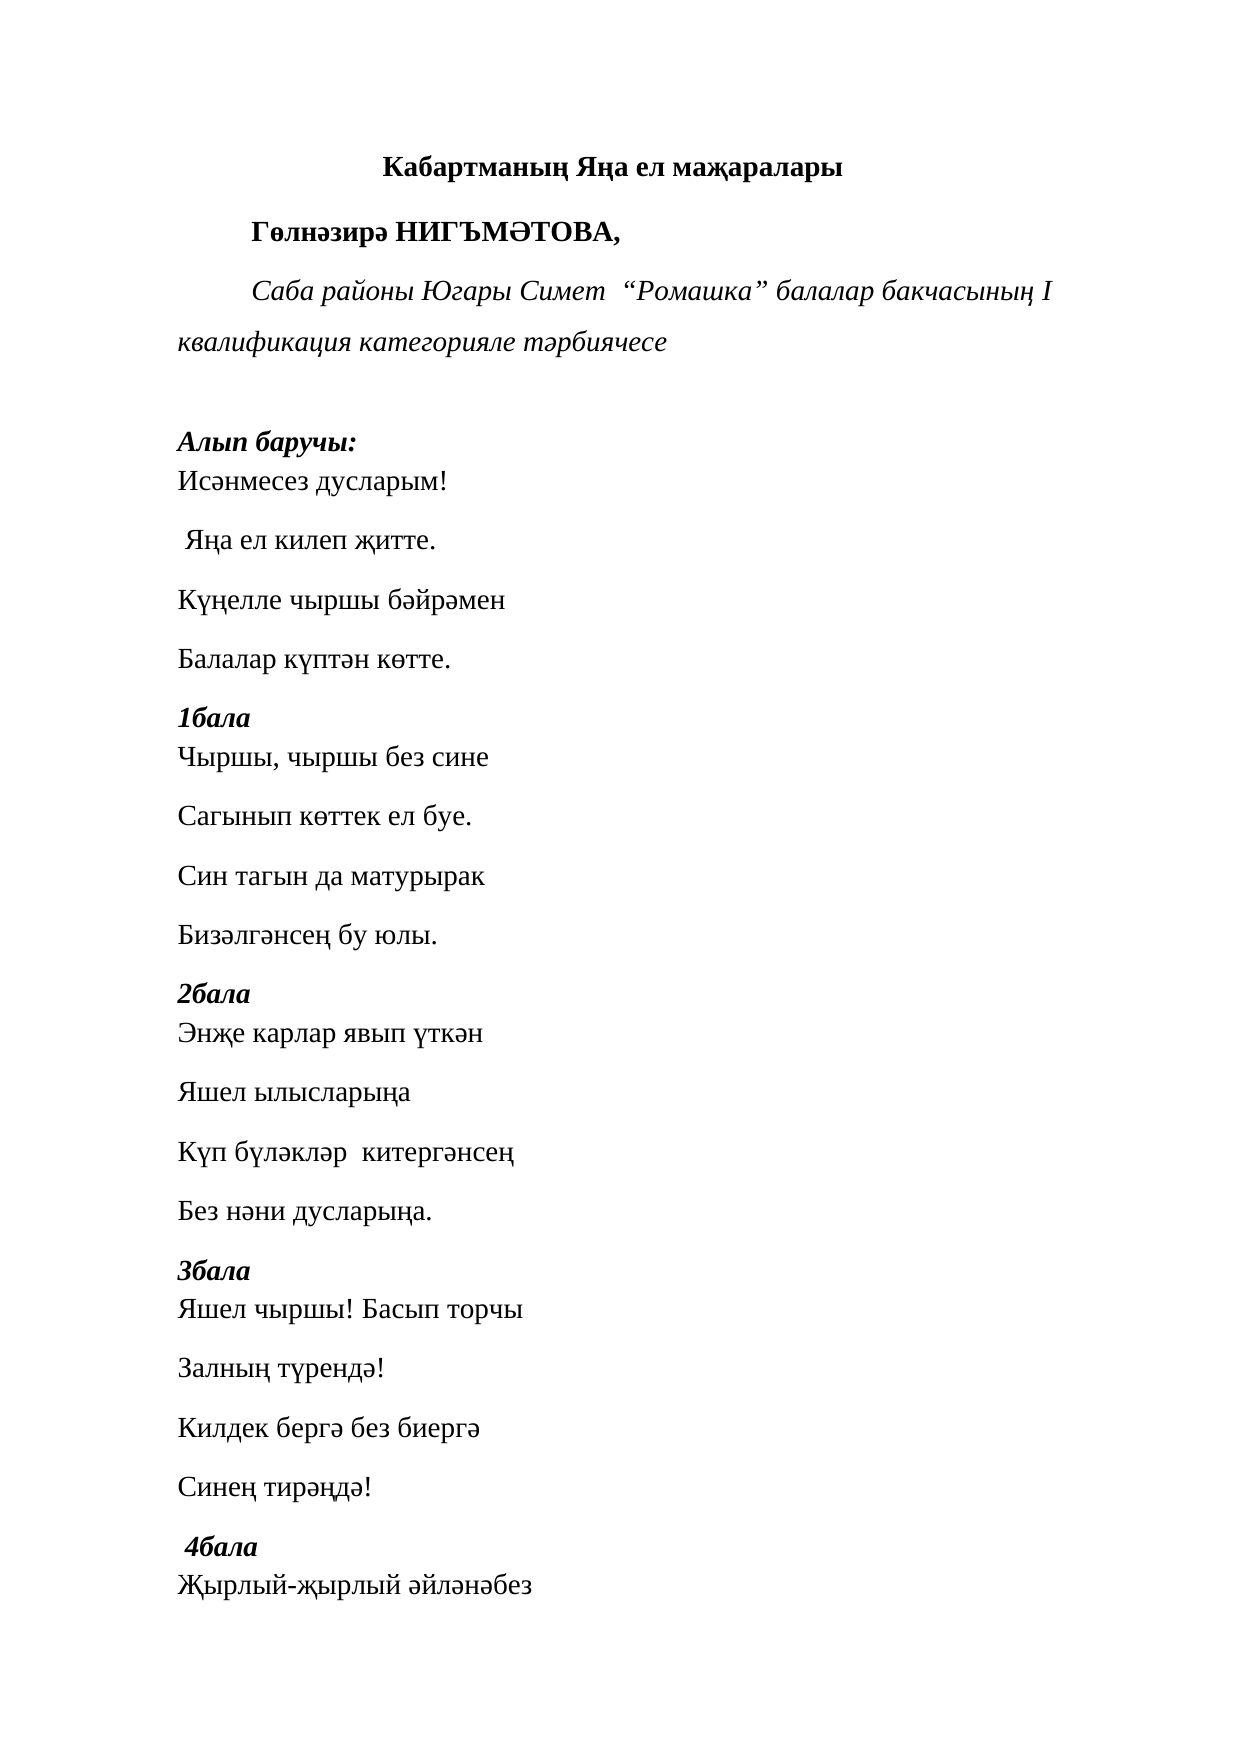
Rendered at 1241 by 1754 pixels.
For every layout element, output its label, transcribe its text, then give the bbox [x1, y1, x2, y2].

text Синең тирәңдә! [177, 1469, 1152, 1503]
text Син тагын да матурырак [177, 858, 1152, 891]
text Без нәни дусларыңа. [177, 1193, 1152, 1227]
text 4бала Җырлый-җырлый әйләнәбез [177, 1529, 1152, 1601]
text Залның түрендә! [177, 1351, 1152, 1384]
text Гөлнәзирә НИГЪМӘТОВА, [177, 214, 1152, 248]
text Яшел ылысларыңа [177, 1074, 1152, 1108]
text 2бала Энҗе карлар явып үткән [177, 977, 1152, 1049]
text 3бала Яшел чыршы! Басып торчы [177, 1253, 1152, 1325]
text Саба районы Югары Симет “Ромашка” балалар бакчасының I квалификация категорияле тәрбиячесе [177, 273, 1152, 357]
text Күп бүләкләр китергәнсең [177, 1134, 1152, 1167]
text Бизәлгәнсең бу юлы. [177, 917, 1152, 951]
text Килдек бергә без биергә [177, 1410, 1152, 1443]
text Яңа ел килеп җитте. [177, 522, 1152, 556]
text Кабартманың Яңа ел маҗаралары [103, 149, 1122, 183]
text Алып баручы: Исәнмесез дусларым! [177, 424, 1152, 497]
text Балалар күптән көтте. [177, 641, 1152, 675]
text 1бала Чыршы, чыршы без сине [177, 701, 1152, 773]
text Күңелле чыршы бәйрәмен [177, 582, 1152, 615]
text Сагынып көттек ел буе. [177, 798, 1152, 832]
